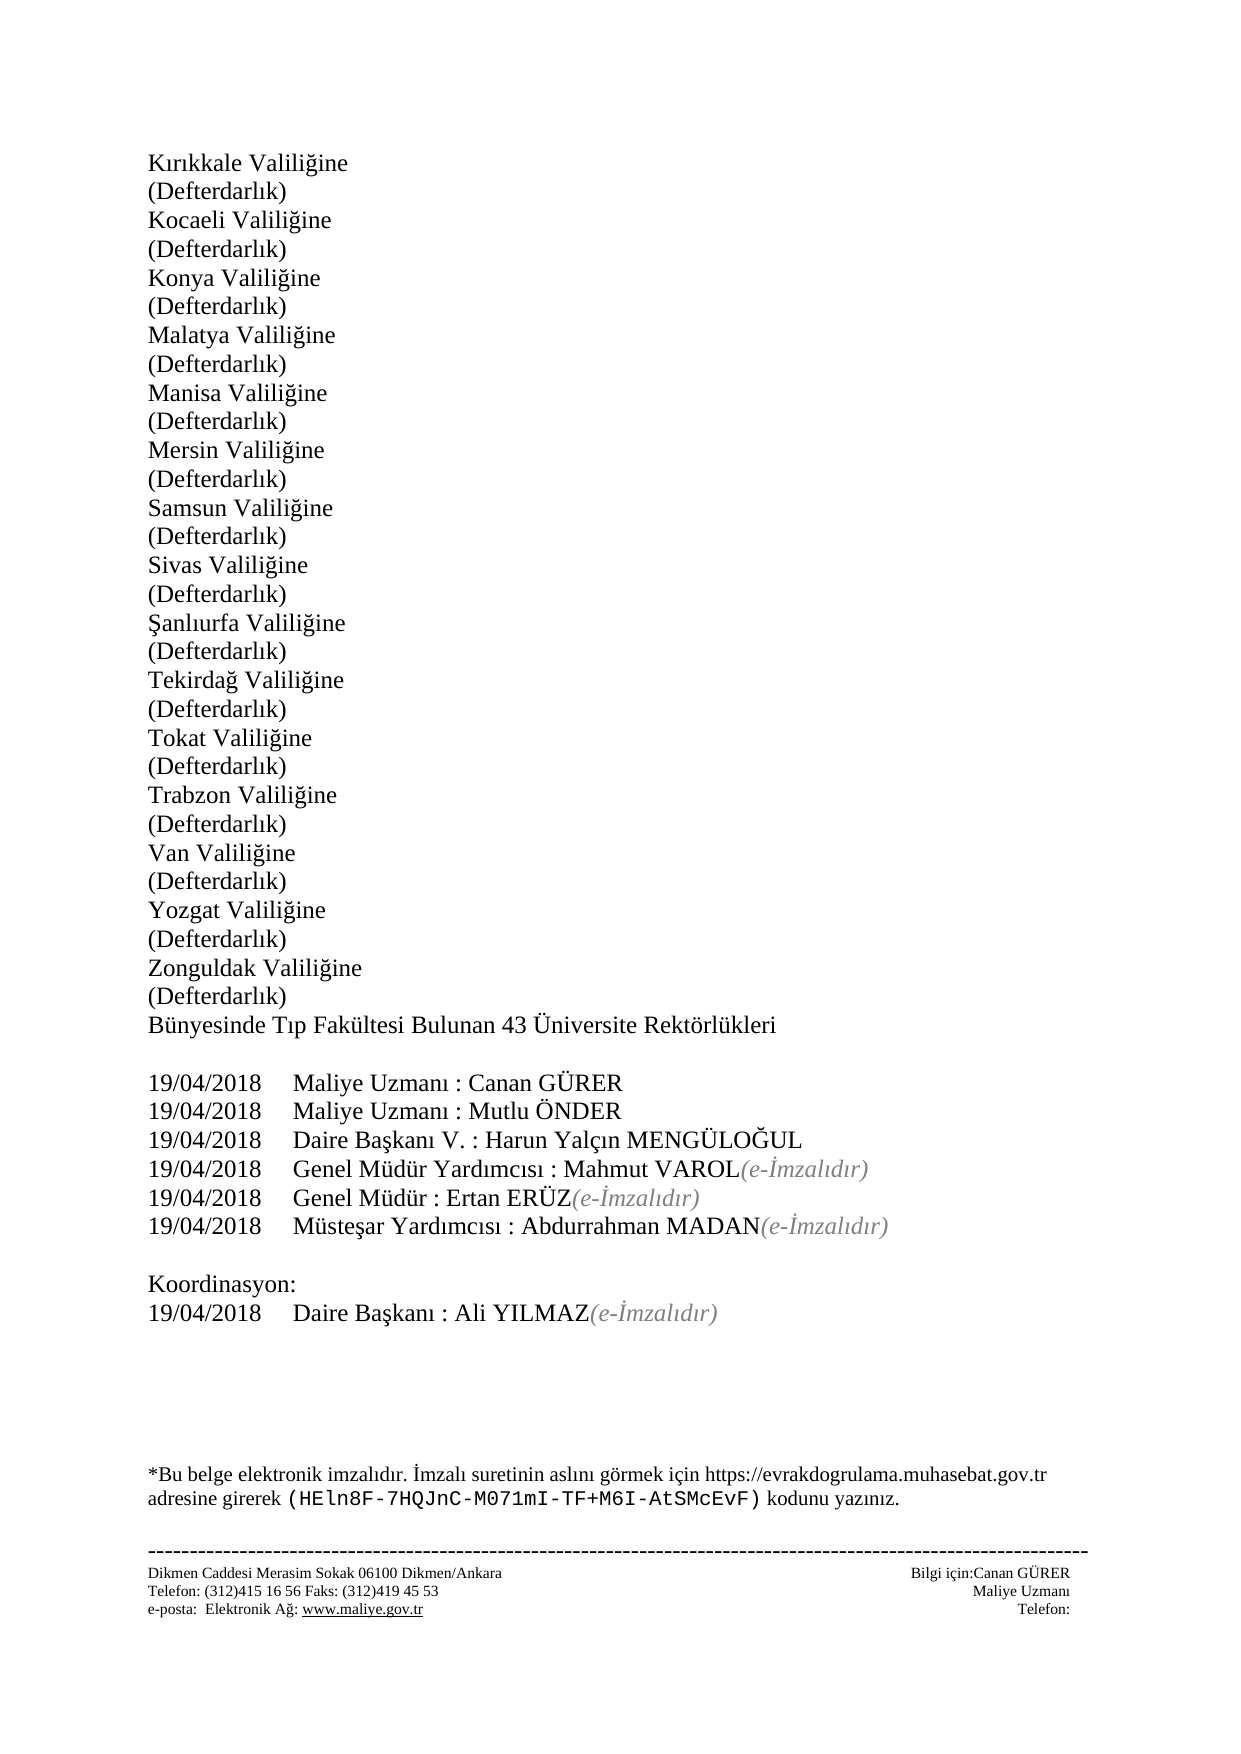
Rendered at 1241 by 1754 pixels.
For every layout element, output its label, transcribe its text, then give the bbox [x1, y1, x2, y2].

table_header 19/04/2018 Maliye Uzmanı : Canan GÜRER 19/04/2018 Maliye Uzmanı : Mutlu ÖNDER 19/04/2018 Daire Başkanı V. : Harun Yalçın MENGÜLOĞUL 19/04/2018 Genel Müdür Yardımcısı : Mahmut VAROL(e-İmzalıdır) 19/04/2018 Genel Müdür : Ertan ERÜZ(e-İmzalıdır) 19/04/2018 Müsteşar Yardımcısı : Abdurrahman MADAN(e-İmzalıdır) Koordinasyon: 19/04/2018 Daire Başkanı : Ali YILMAZ(e-İmzalıdır) [136, 1068, 1096, 1326]
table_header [136, 148, 1096, 1039]
